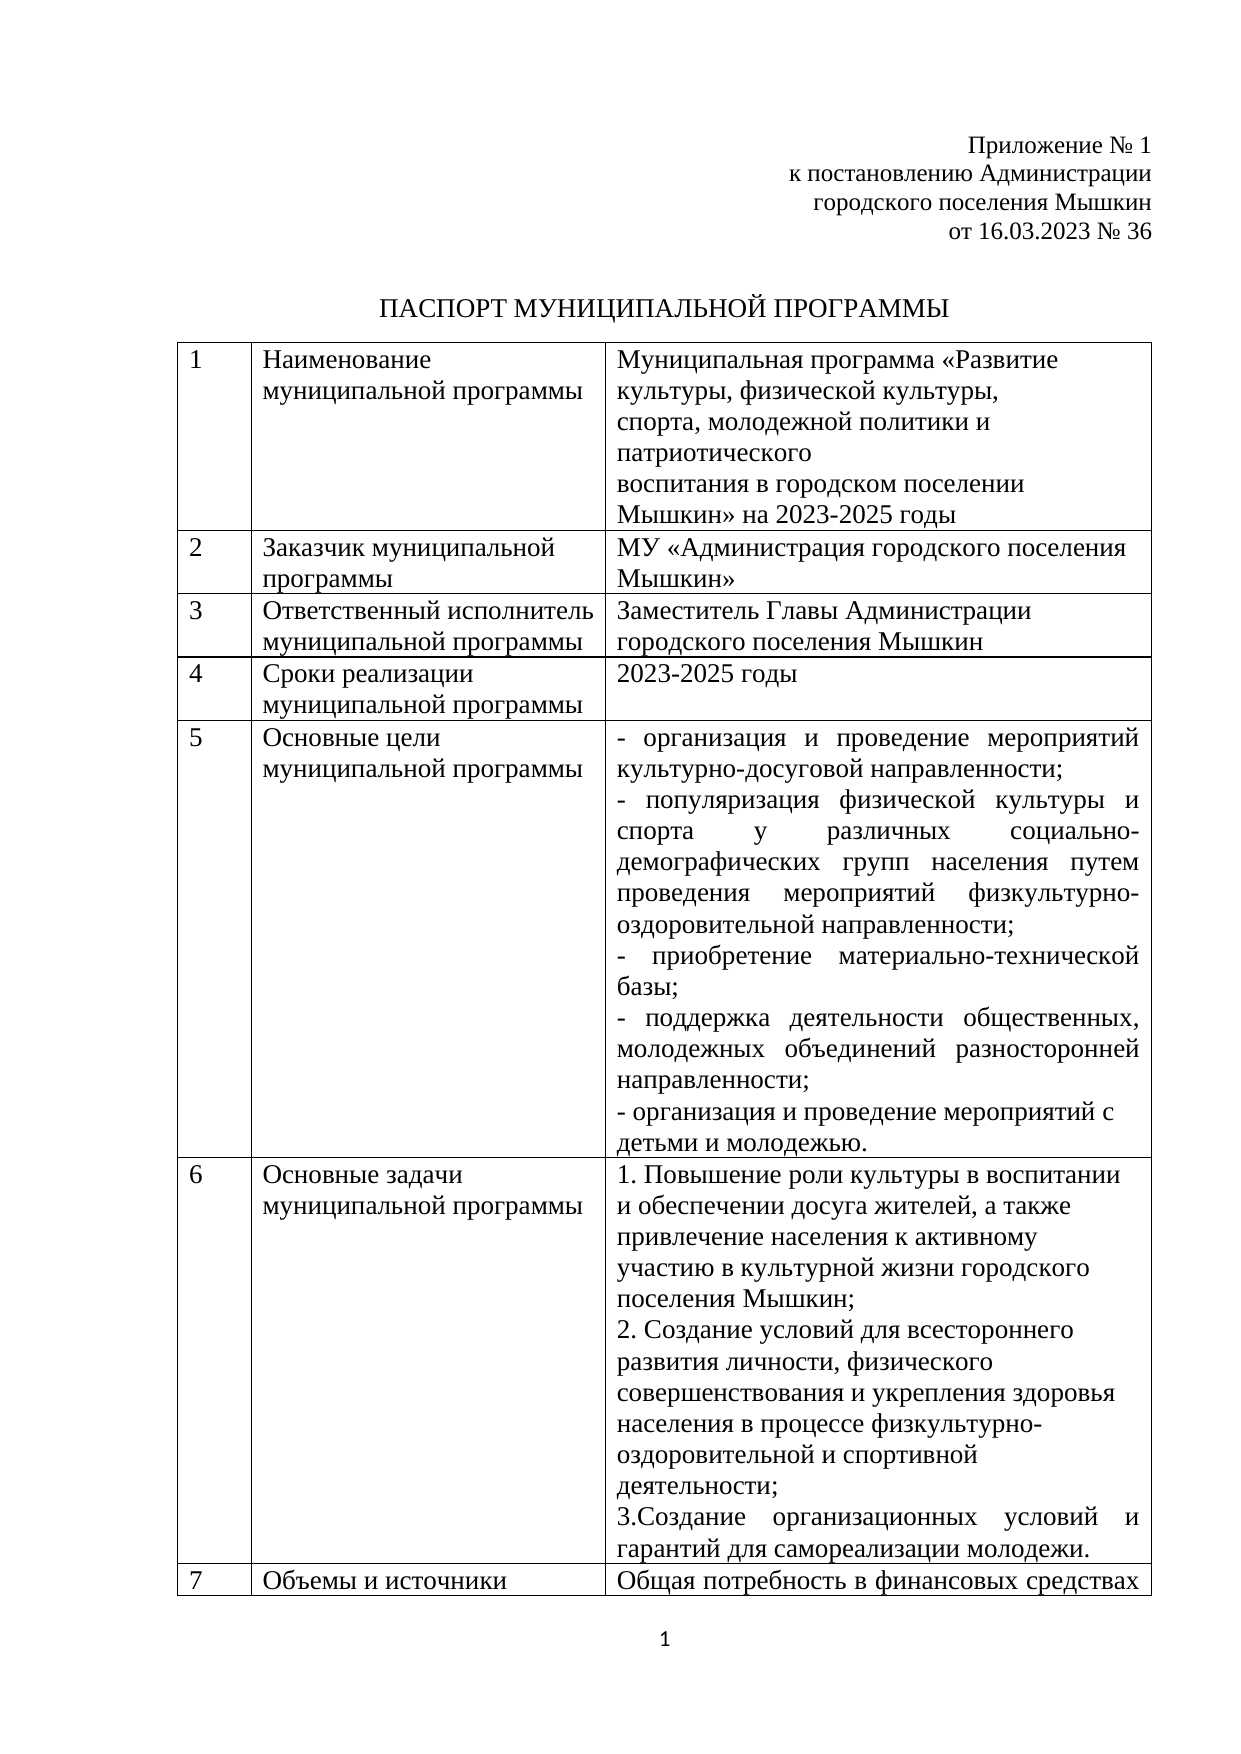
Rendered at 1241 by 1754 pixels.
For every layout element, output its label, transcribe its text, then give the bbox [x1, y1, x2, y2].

text городского поселения Мышкин [177, 187, 1152, 216]
table_cell Заместитель Главы Администрации городского поселения Мышкин [606, 594, 1151, 656]
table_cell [252, 1564, 605, 1595]
text к постановлению Администрации [177, 158, 1152, 187]
table_cell - организация и проведение мероприятий культурно-досуговой направленности; - популяризация физической культуры и спорта у различных социально-демографических групп населения путем проведения мероприятий физкультурно-оздоровительной направленности; - приобретение материально-технической базы; - поддержка деятельности общественных, молодежных объединений разносторонней направленности; - организация и проведение мероприятий с детьми и молодежью. [606, 721, 1151, 1157]
table_cell Основные задачи муниципальной программы [252, 1158, 605, 1563]
table_cell Заказчик муниципальной программы [252, 531, 605, 593]
table_cell 1. Повышение роли культуры в воспитании и обеспечении досуга жителей, а также привлечение населения к активному участию в культурной жизни городского поселения Мышкин; 2. Создание условий для всестороннего развития личности, физического совершенствования и укрепления здоровья населения в процессе физкультурно-оздоровительной и спортивной деятельности; 3.Создание организационных условий и гарантий для самореализации молодежи. [606, 1158, 1151, 1563]
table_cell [606, 1564, 1151, 1595]
table_cell Сроки реализации муниципальной программы [252, 658, 605, 720]
table_cell 2 [178, 531, 251, 593]
table_cell 5 [178, 721, 251, 1157]
table_cell 6 [178, 1158, 251, 1563]
text от 16.03.2023 № 36 [177, 216, 1152, 245]
table_cell 3 [178, 594, 251, 656]
table_cell Ответственный исполнитель муниципальной программы [252, 594, 605, 656]
table_cell 2023-2025 годы [606, 658, 1151, 720]
table_cell 7 [178, 1564, 251, 1595]
table_header Наименование муниципальной программы [252, 343, 605, 530]
text ПАСПОРТ МУНИЦИПАЛЬНОЙ ПРОГРАММЫ [177, 292, 1152, 323]
table_cell Основные цели муниципальной программы [252, 721, 605, 1157]
text Приложение № 1 [177, 130, 1152, 158]
table_header Муниципальная программа «Развитие культуры, физической культуры, спорта, молодежной политики и патриотического воспитания в городском поселении Мышкин» на 2023-2025 годы [606, 343, 1151, 530]
table_cell 4 [178, 658, 251, 720]
table_header 1 [178, 343, 251, 530]
table_cell МУ «Администрация городского поселения Мышкин» [606, 531, 1151, 593]
